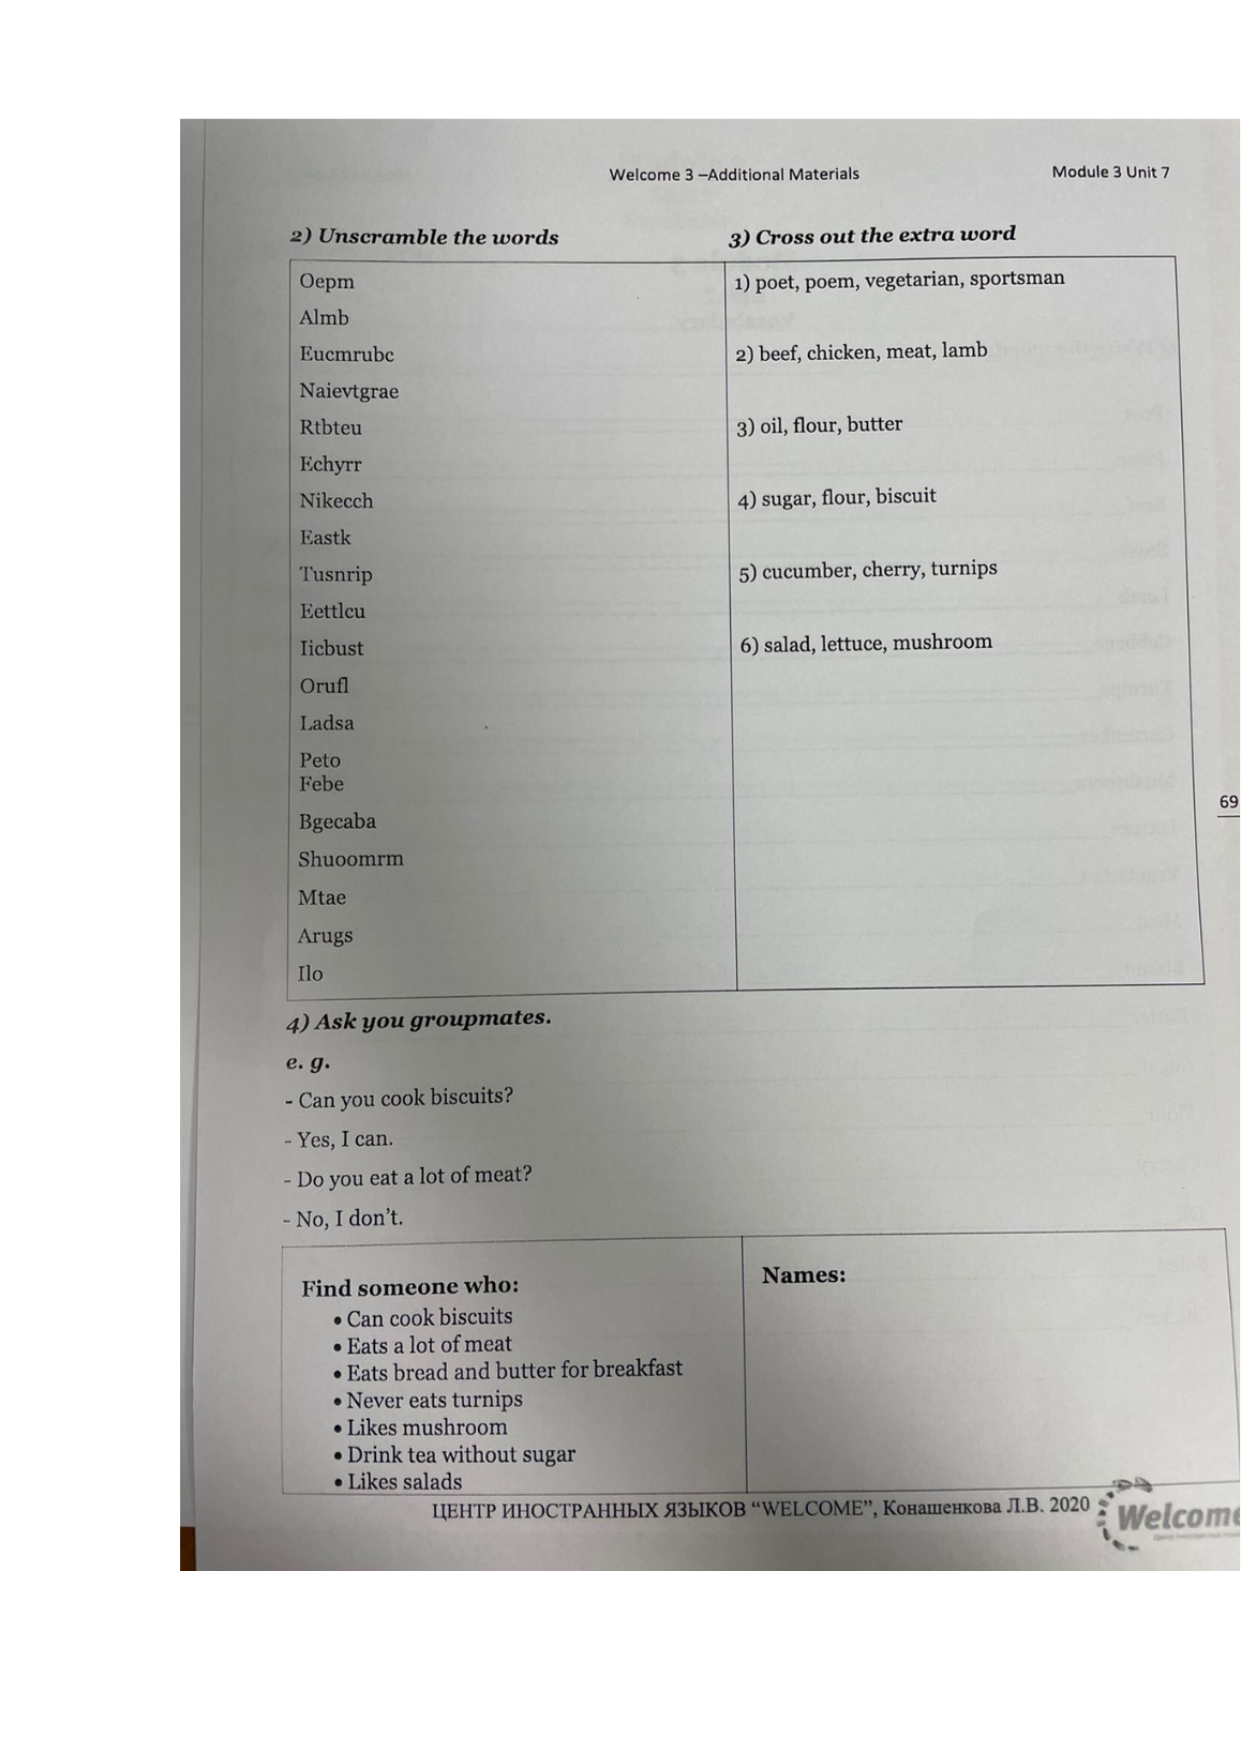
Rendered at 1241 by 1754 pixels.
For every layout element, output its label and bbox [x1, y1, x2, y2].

picture [181, 120, 1241, 1571]
